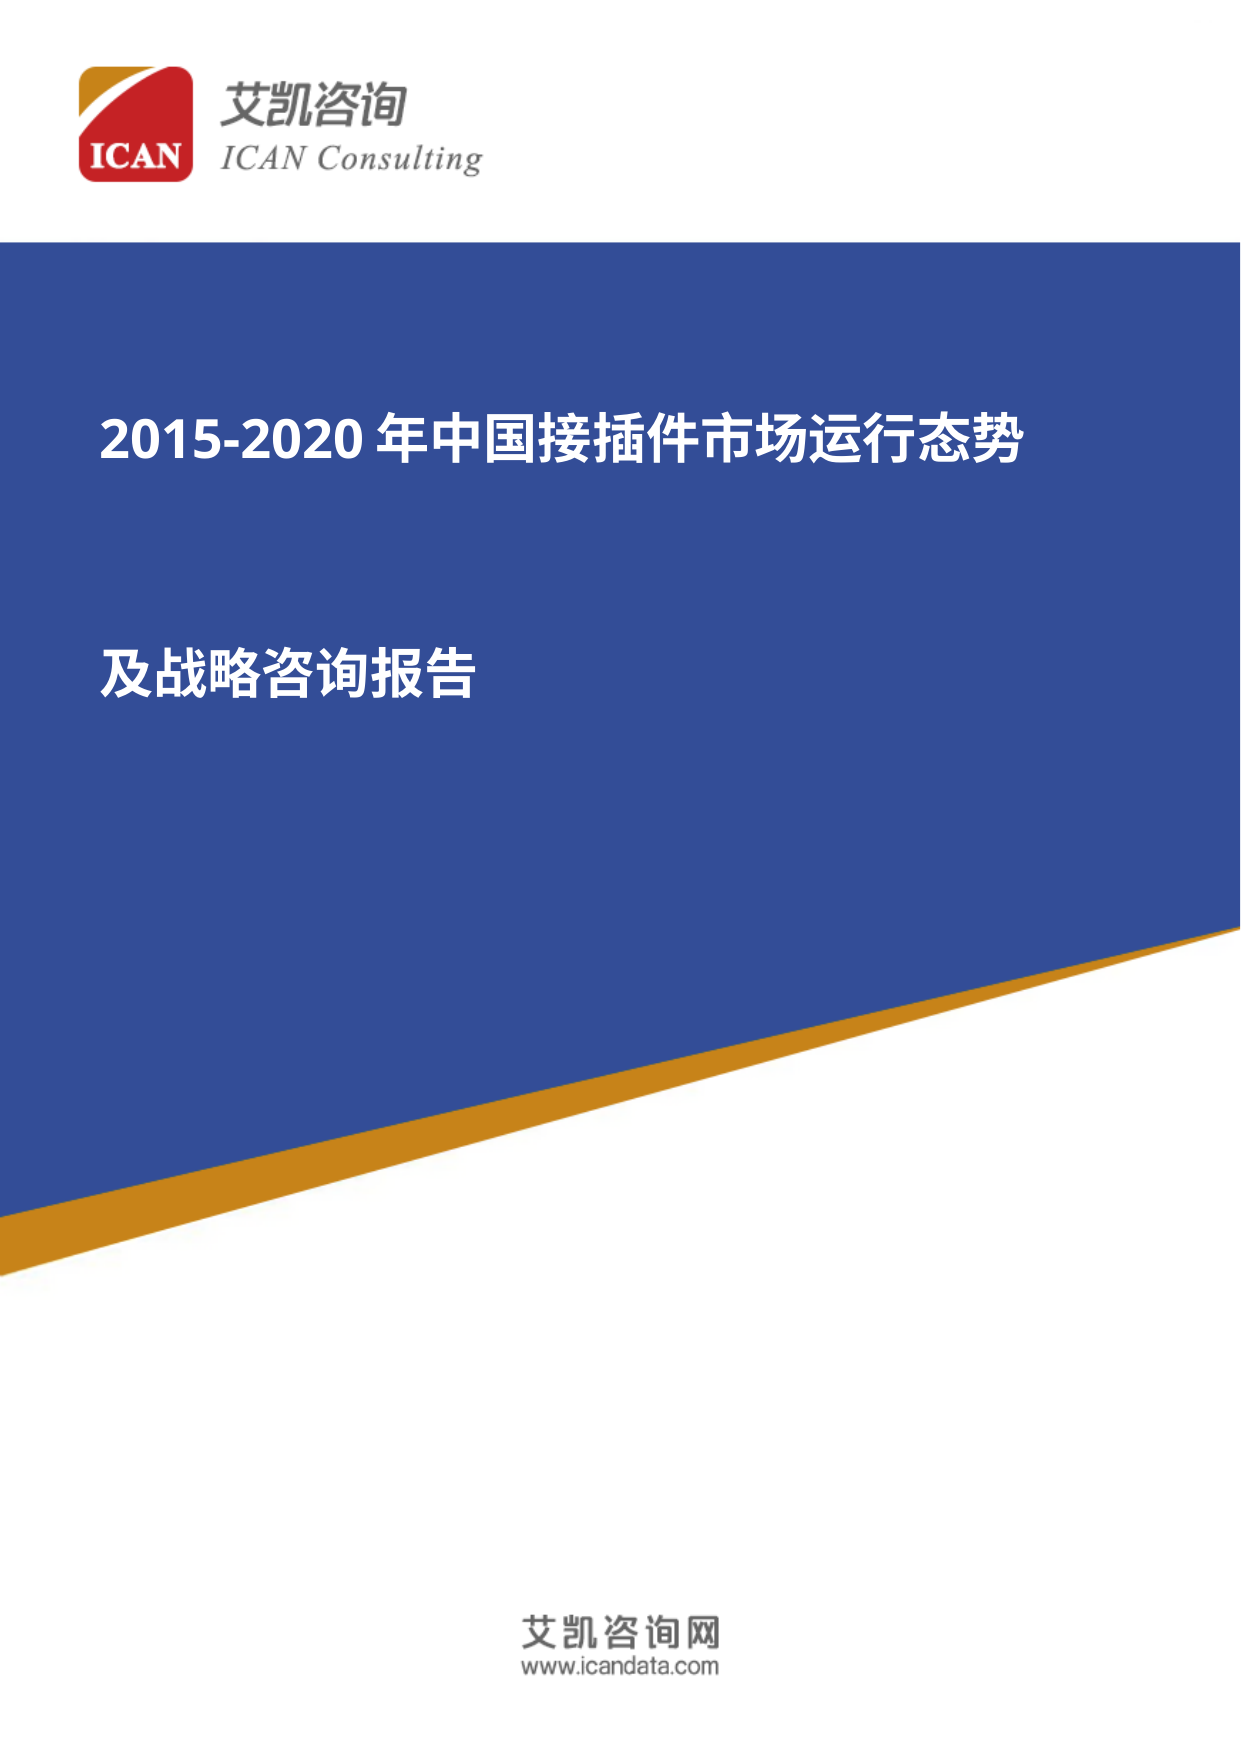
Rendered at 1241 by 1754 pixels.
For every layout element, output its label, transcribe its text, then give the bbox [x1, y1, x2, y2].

subtitle 2015-2020年中国接插件市场运行态势及战略咨询报告 [99, 386, 1053, 718]
picture [0, 5, 1241, 1754]
